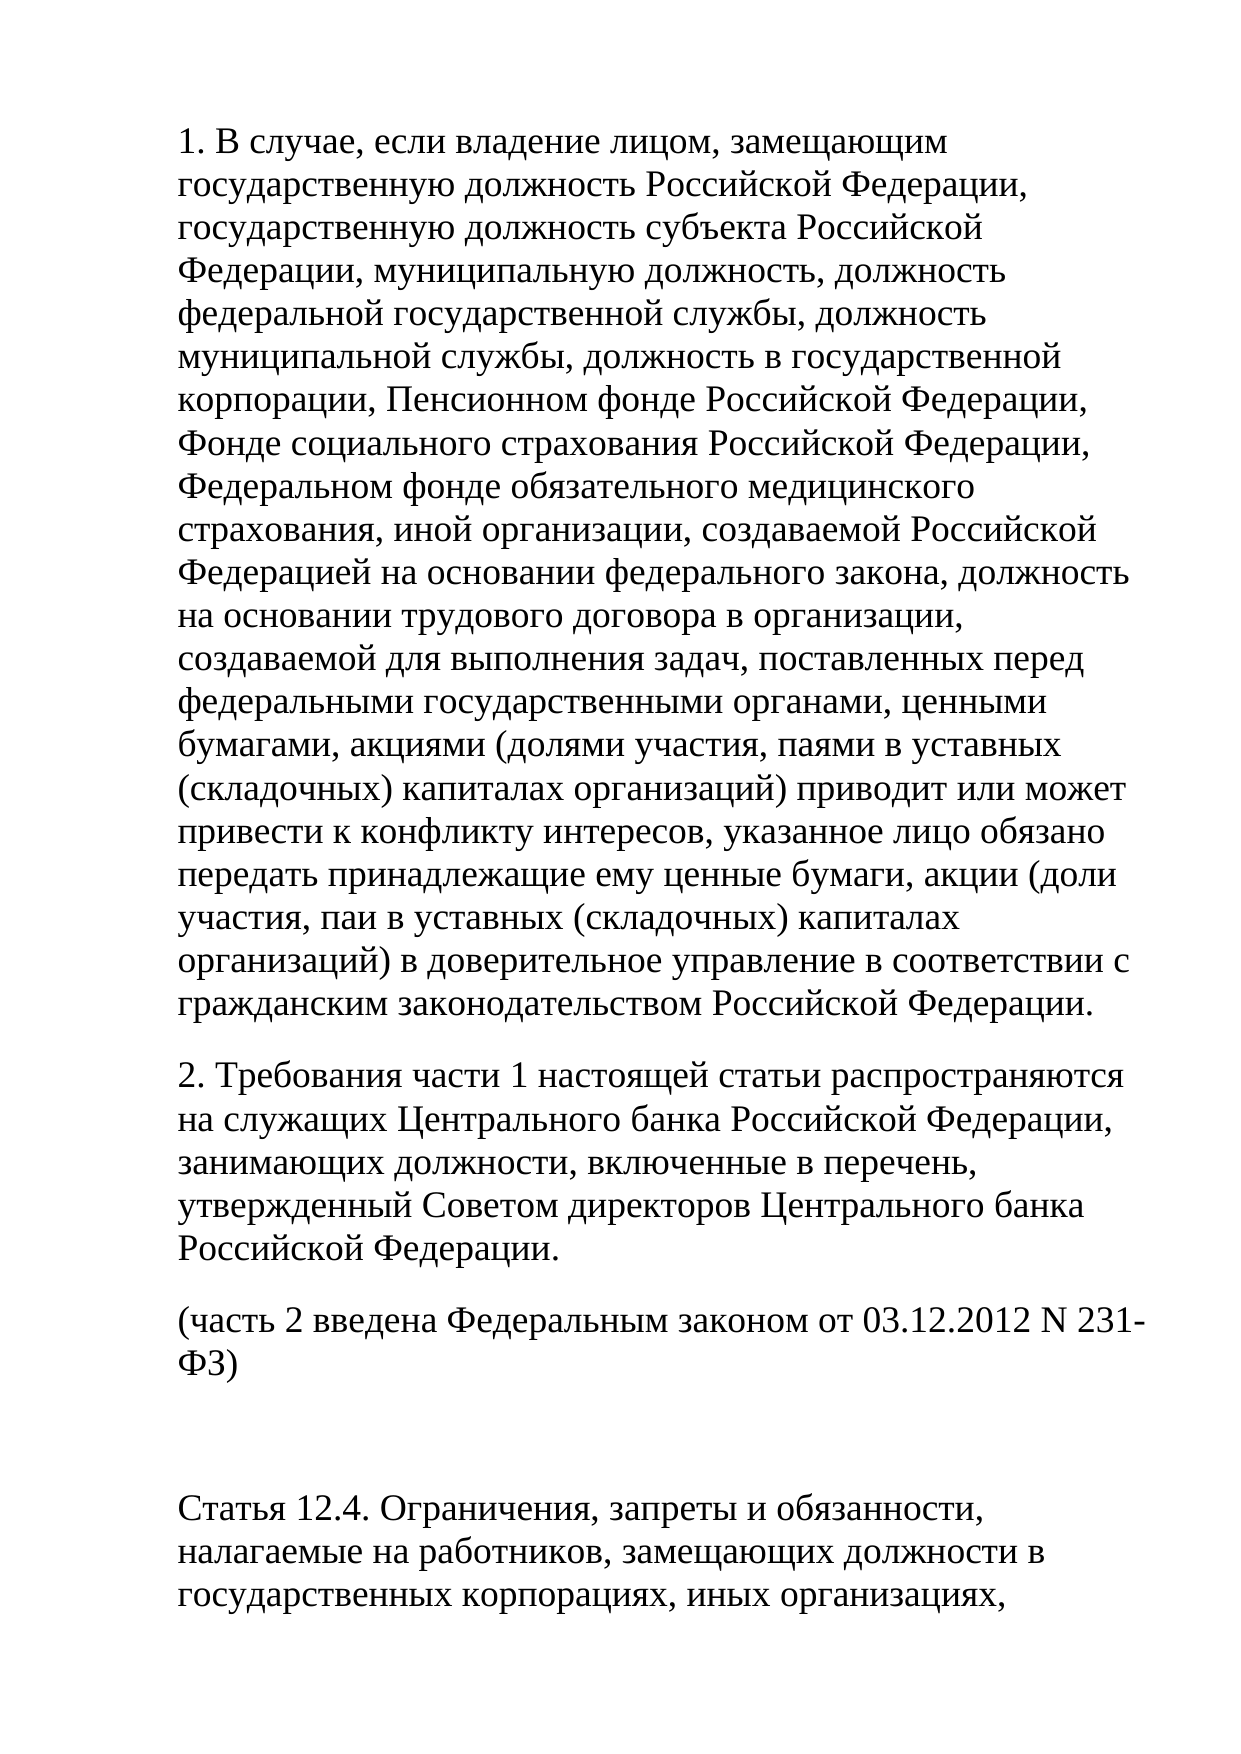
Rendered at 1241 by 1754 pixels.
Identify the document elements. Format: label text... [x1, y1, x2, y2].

text (часть 2 введена Федеральным законом от 03.12.2012 N 231-ФЗ) [177, 1298, 1152, 1384]
text 1. В случае, если владение лицом, замещающим государственную должность Российской Федерации, государственную должность субъекта Российской Федерации, муниципальную должность, должность федеральной государственной службы, должность муниципальной службы, должность в государственной корпорации, Пенсионном фонде Российской Федерации, Фонде социального страхования Российской Федерации, Федеральном фонде обязательного медицинского страхования, иной организации, создаваемой Российской Федерацией на основании федерального закона, должность на основании трудового договора в организации, создаваемой для выполнения задач, поставленных перед федеральными государственными органами, ценными бумагами, акциями (долями участия, паями в уставных (складочных) капиталах организаций) приводит или может привести к конфликту интересов, указанное лицо обязано передать принадлежащие ему ценные бумаги, акции (доли участия, паи в уставных (складочных) капиталах организаций) в доверительное управление в соответствии с гражданским законодательством Российской Федерации. [177, 118, 1152, 1024]
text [177, 1485, 1152, 1615]
text 2. Требования части 1 настоящей статьи распространяются на служащих Центрального банка Российской Федерации, занимающих должности, включенные в перечень, утвержденный Советом директоров Центрального банка Российской Федерации. [177, 1053, 1152, 1268]
